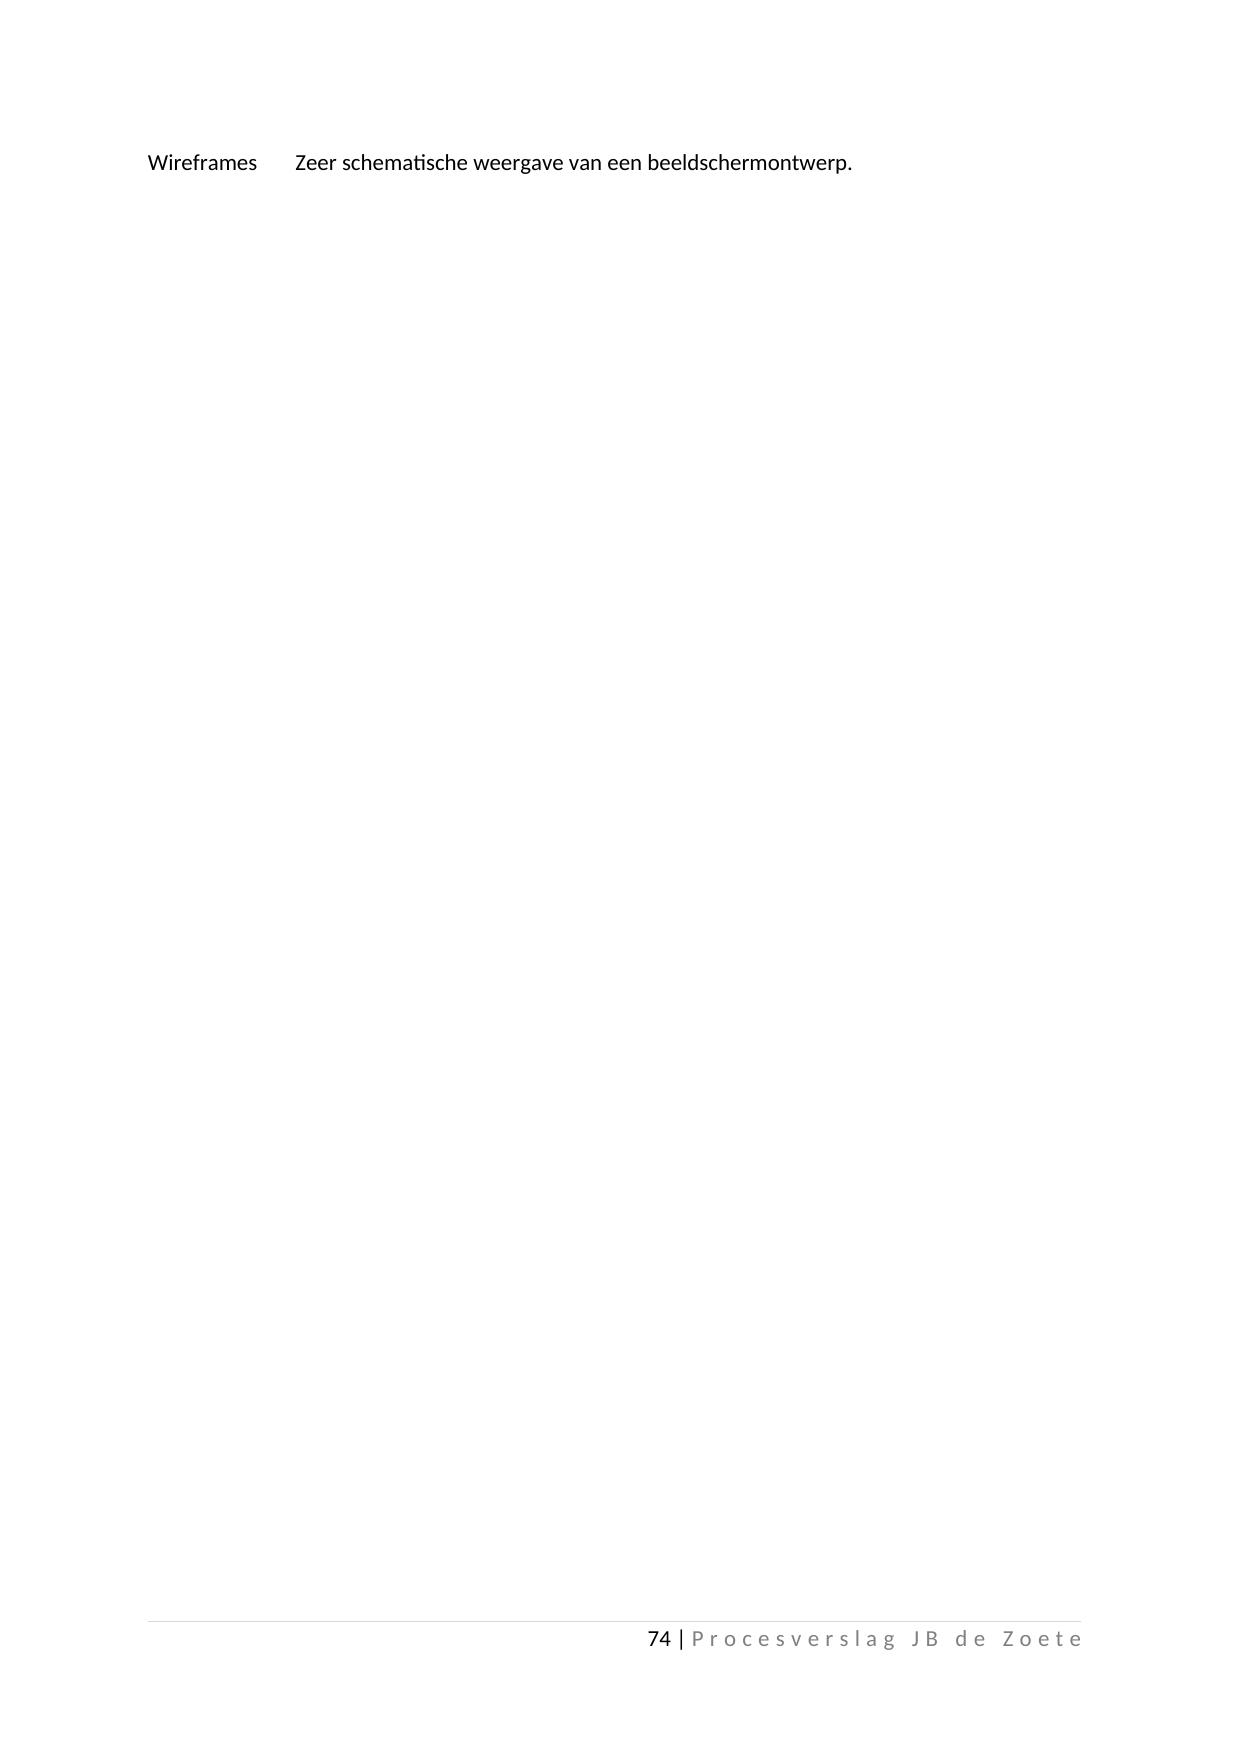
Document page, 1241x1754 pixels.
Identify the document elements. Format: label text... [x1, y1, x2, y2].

text Wireframes Zeer schematische weergave van een beeldschermontwerp. [148, 148, 1093, 176]
